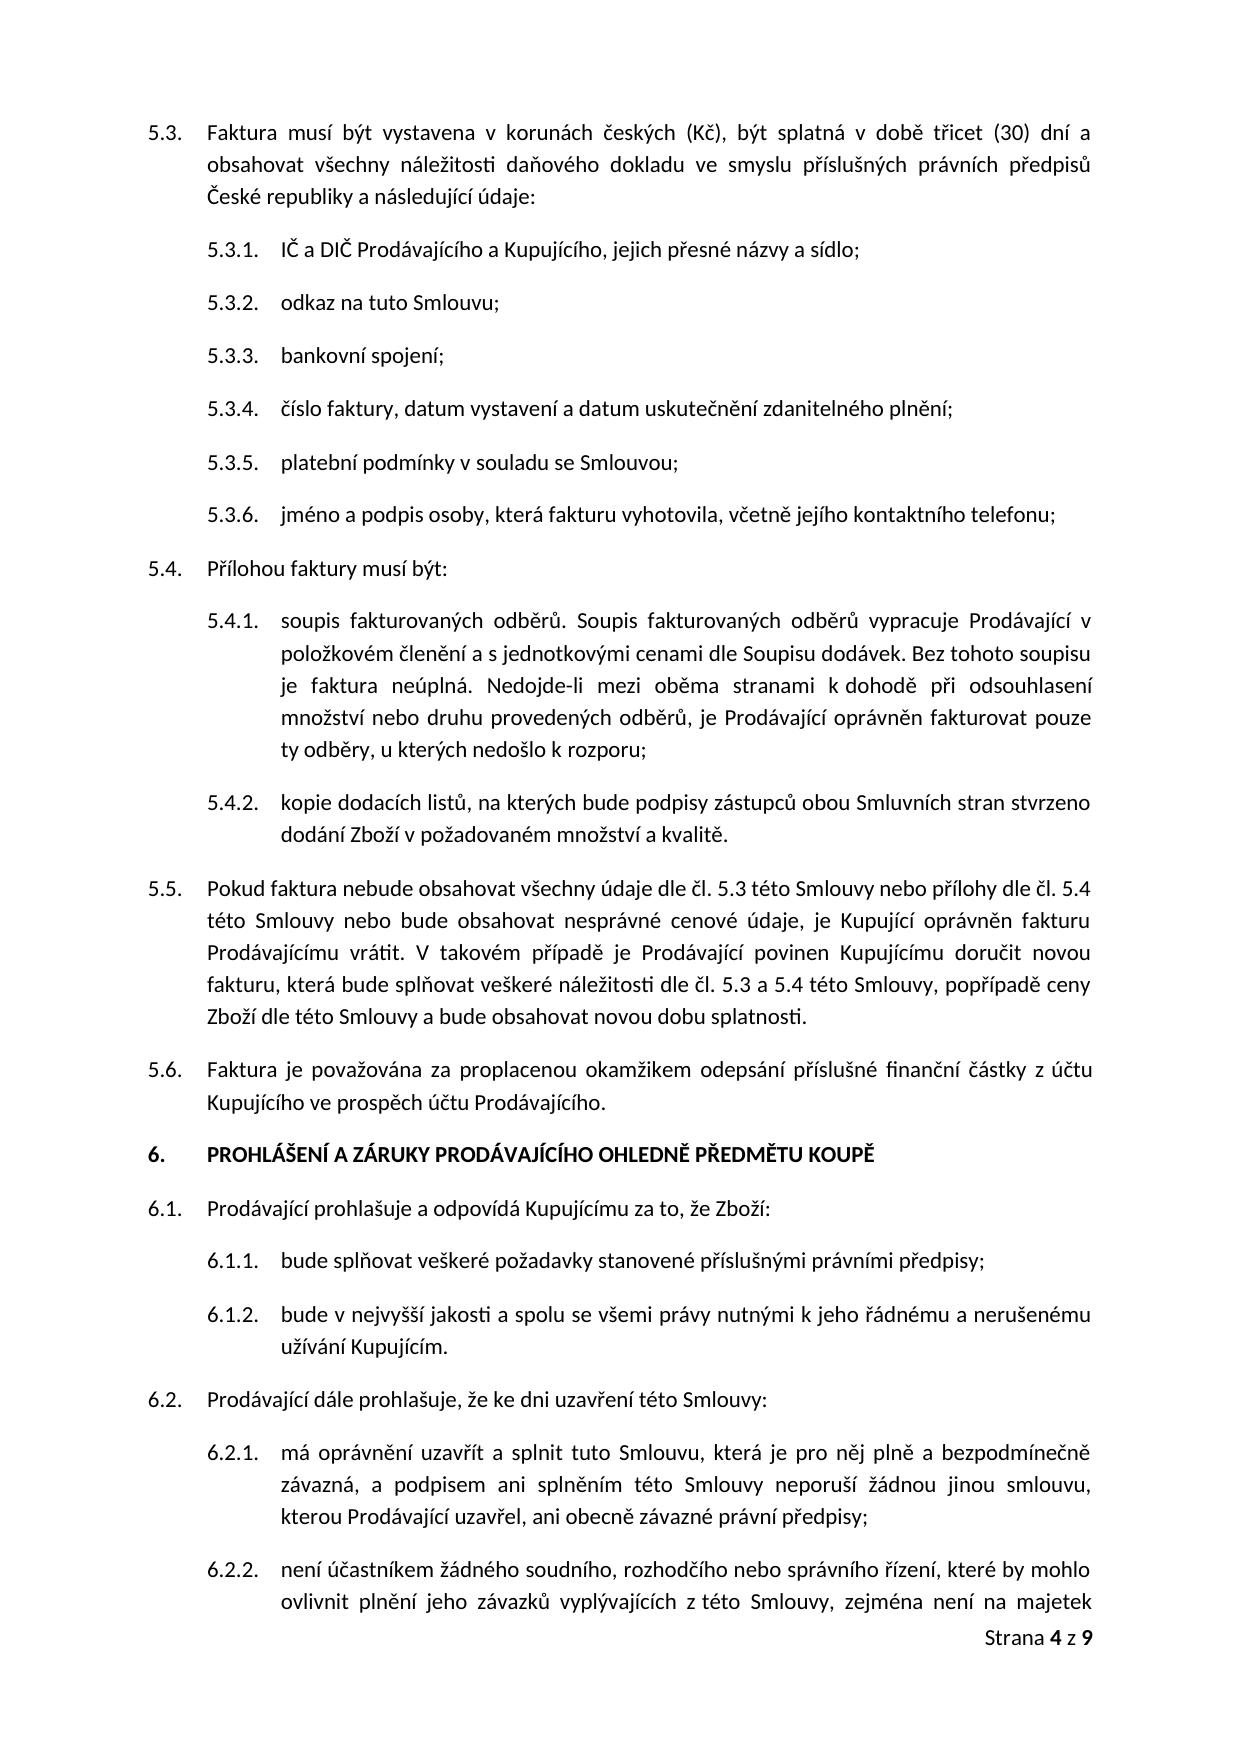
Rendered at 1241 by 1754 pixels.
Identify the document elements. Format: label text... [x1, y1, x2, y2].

list Prodávající prohlašuje a odpovídá Kupujícímu za to, že Zboží: [148, 1194, 1092, 1222]
list Faktura musí být vystavena v korunách českých (Kč), být splatná v době třicet (30) dní a obsahovat všechny náležitosti daňového dokladu ve smyslu příslušných právních předpisů České republiky a následující údaje: [148, 118, 1092, 211]
list odkaz na tuto Smlouvu; [207, 288, 1092, 317]
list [207, 1555, 1092, 1616]
list platební podmínky v souladu se Smlouvou; [207, 448, 1092, 476]
list Přílohou faktury musí být: [148, 554, 1092, 582]
list PROHLÁŠENÍ A ZÁRUKY PRODÁVAJÍCÍHO OHLEDNĚ PŘEDMĚTU KOUPĚ [148, 1141, 1092, 1169]
list Faktura je považována za proplacenou okamžikem odepsání příslušné finanční částky z účtu Kupujícího ve prospěch účtu Prodávajícího. [148, 1055, 1092, 1116]
list bankovní spojení; [207, 342, 1092, 369]
list Prodávající dále prohlašuje, že ke dni uzavření této Smlouvy: [148, 1385, 1092, 1413]
list bude v nejvyšší jakosti a spolu se všemi právy nutnými k jeho řádnému a nerušenému užívání Kupujícím. [207, 1300, 1092, 1360]
list má oprávnění uzavřít a splnit tuto Smlouvu, která je pro něj plně a bezpodmínečně závazná, a podpisem ani splněním této Smlouvy neporuší žádnou jinou smlouvu, kterou Prodávající uzavřel, ani obecně závazné právní předpisy; [207, 1438, 1092, 1530]
list IČ a DIČ Prodávajícího a Kupujícího, jejich přesné názvy a sídlo; [207, 236, 1092, 263]
list jméno a podpis osoby, která fakturu vyhotovila, včetně jejího kontaktního telefonu; [207, 501, 1092, 529]
list číslo faktury, datum vystavení a datum uskutečnění zdanitelného plnění; [207, 394, 1092, 423]
list soupis fakturovaných odběrů. Soupis fakturovaných odběrů vypracuje Prodávající v položkovém členění a s jednotkovými cenami dle Soupisu dodávek. Bez tohoto soupisu je faktura neúplná. Nedojde-li mezi oběma stranami k dohodě při odsouhlasení množství nebo druhu provedených odběrů, je Prodávající oprávněn fakturovat pouze ty odběry, u kterých nedošlo k rozporu; [207, 607, 1092, 763]
list bude splňovat veškeré požadavky stanovené příslušnými právními předpisy; [207, 1247, 1092, 1275]
list kopie dodacích listů, na kterých bude podpisy zástupců obou Smluvních stran stvrzeno dodání Zboží v požadovaném množství a kvalitě. [207, 788, 1092, 849]
list Pokud faktura nebude obsahovat všechny údaje dle čl. 5.3 této Smlouvy nebo přílohy dle čl. 5.4 této Smlouvy nebo bude obsahovat nesprávné cenové údaje, je Kupující oprávněn fakturu Prodávajícímu vrátit. V takovém případě je Prodávající povinen Kupujícímu doručit novou fakturu, která bude splňovat veškeré náležitosti dle čl. 5.3 a 5.4 této Smlouvy, popřípadě ceny Zboží dle této Smlouvy a bude obsahovat novou dobu splatnosti. [148, 874, 1092, 1030]
